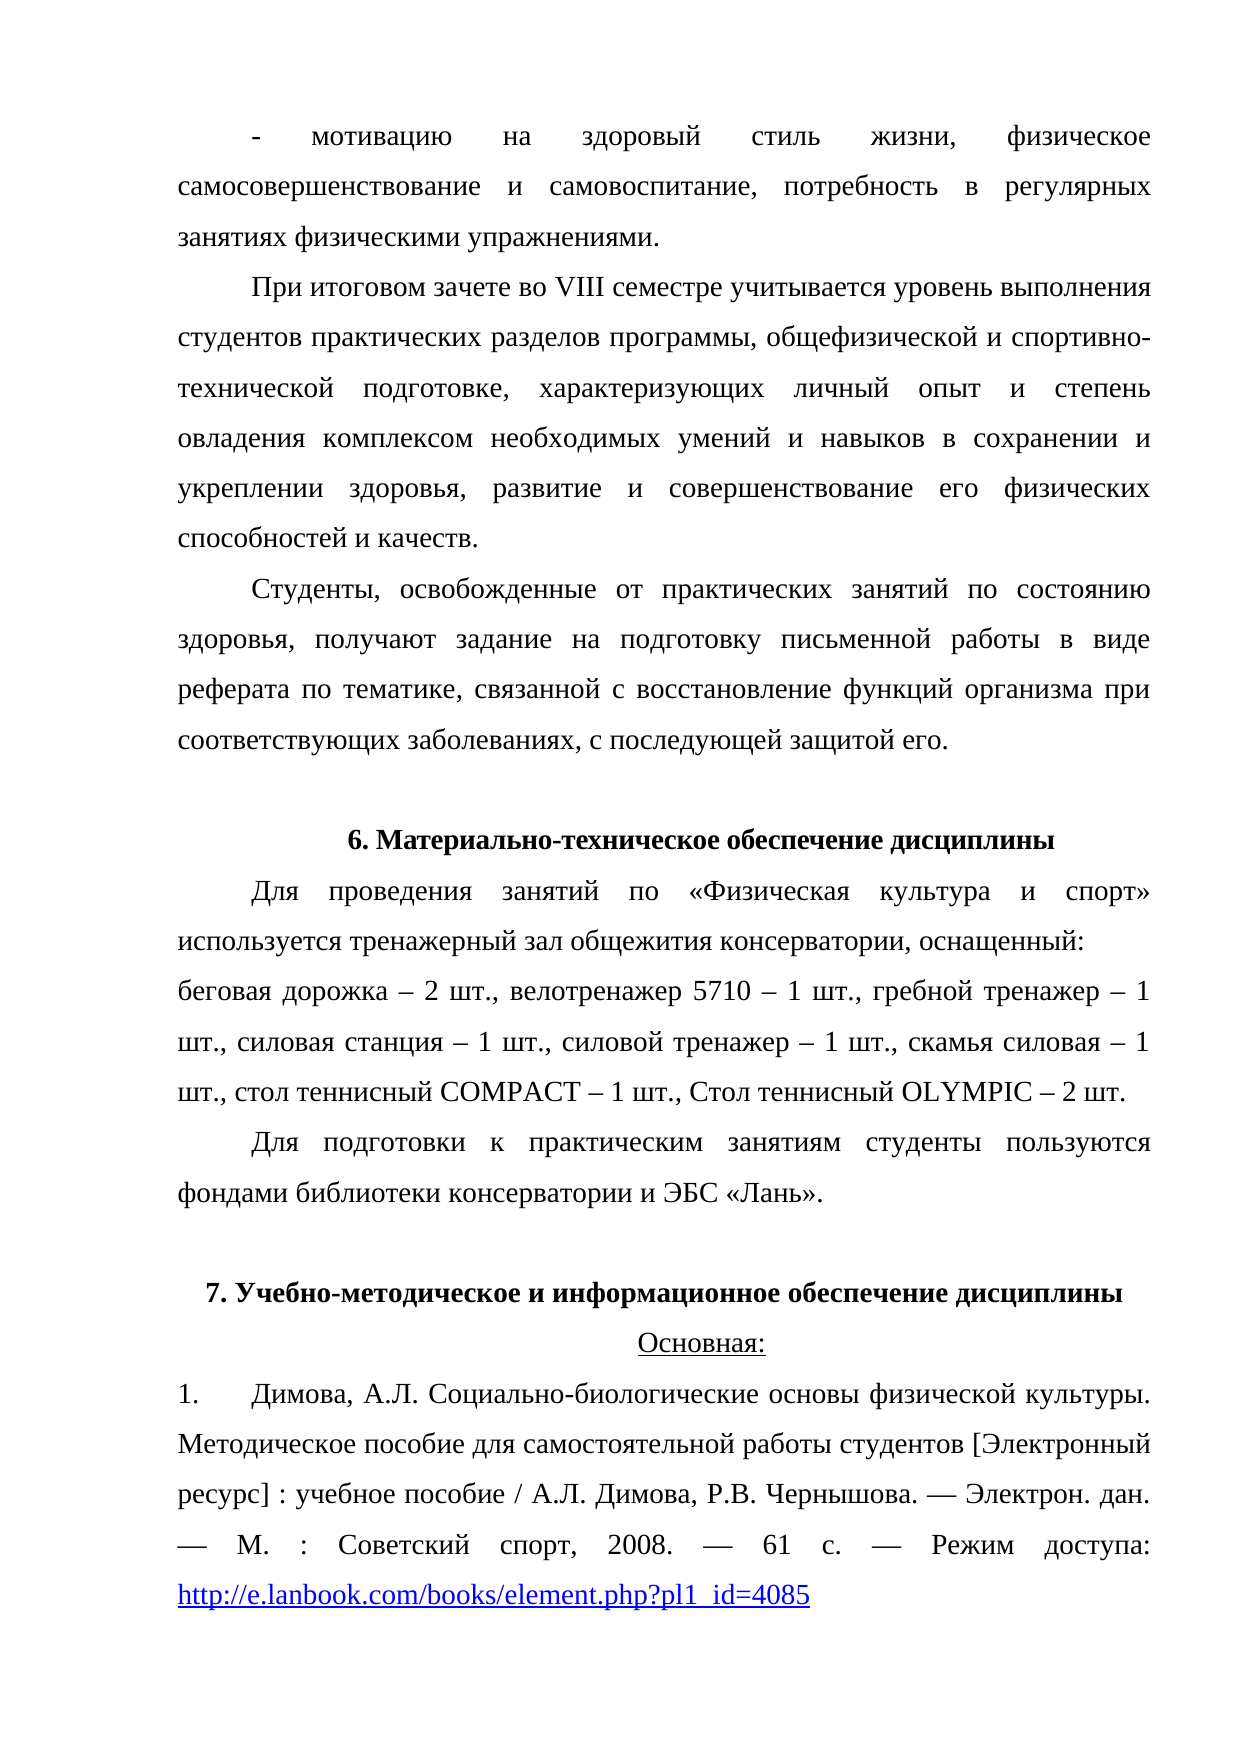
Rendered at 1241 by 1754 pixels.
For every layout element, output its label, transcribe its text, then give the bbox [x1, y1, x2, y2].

text - мотивацию на здоровый стиль жизни, физическое самосовершенствование и самовоспитание, потребность в регулярных занятиях физическими упражнениями. [177, 118, 1152, 252]
text Для проведения занятий по «Физическая культура и спорт» используется тренажерный зал общежития консерватории, оснащенный: [177, 873, 1152, 957]
list Димова, А.Л. Социально-биологические основы физической культуры. Методическое пособие для самостоятельной работы студентов [Электронный ресурс] : учебное пособие / А.Л. Димова, Р.В. Чернышова. — Электрон. дан. — М. : Советский спорт, 2008. — 61 с. — Режим доступа: http://e.lanbook.com/books/element.php?pl1_id=4085 [177, 1376, 1152, 1611]
text 7. Учебно-методическое и информационное обеспечение дисциплины [177, 1275, 1152, 1309]
text Для подготовки к практическим занятиям студенты пользуются фондами библиотеки консерватории и ЭБС «Лань». [177, 1124, 1152, 1208]
text Основная: [177, 1326, 1152, 1359]
text При итоговом зачете во VIII семестре учитывается уровень выполнения студентов практических разделов программы, общефизической и спортивно-технической подготовке, характеризующих личный опыт и степень овладения комплексом необходимых умений и навыков в сохранении и укреплении здоровья, развитие и совершенствование его физических способностей и качеств. [177, 269, 1152, 554]
text Студенты, освобожденные от практических занятий по состоянию здоровья, получают задание на подготовку письменной работы в виде реферата по тематике, связанной с восстановление функций организма при соответствующих заболеваниях, с последующей защитой его. [177, 571, 1152, 755]
text беговая дорожка – 2 шт., велотренажер 5710 – 1 шт., гребной тренажер – 1 шт., силовая станция – 1 шт., силовой тренажер – 1 шт., скамья силовая – 1 шт., стол теннисный COMPACT – 1 шт., Стол теннисный OLYMPIC – 2 шт. [177, 973, 1152, 1108]
text 6. Материально-техническое обеспечение дисциплины [177, 822, 1152, 856]
